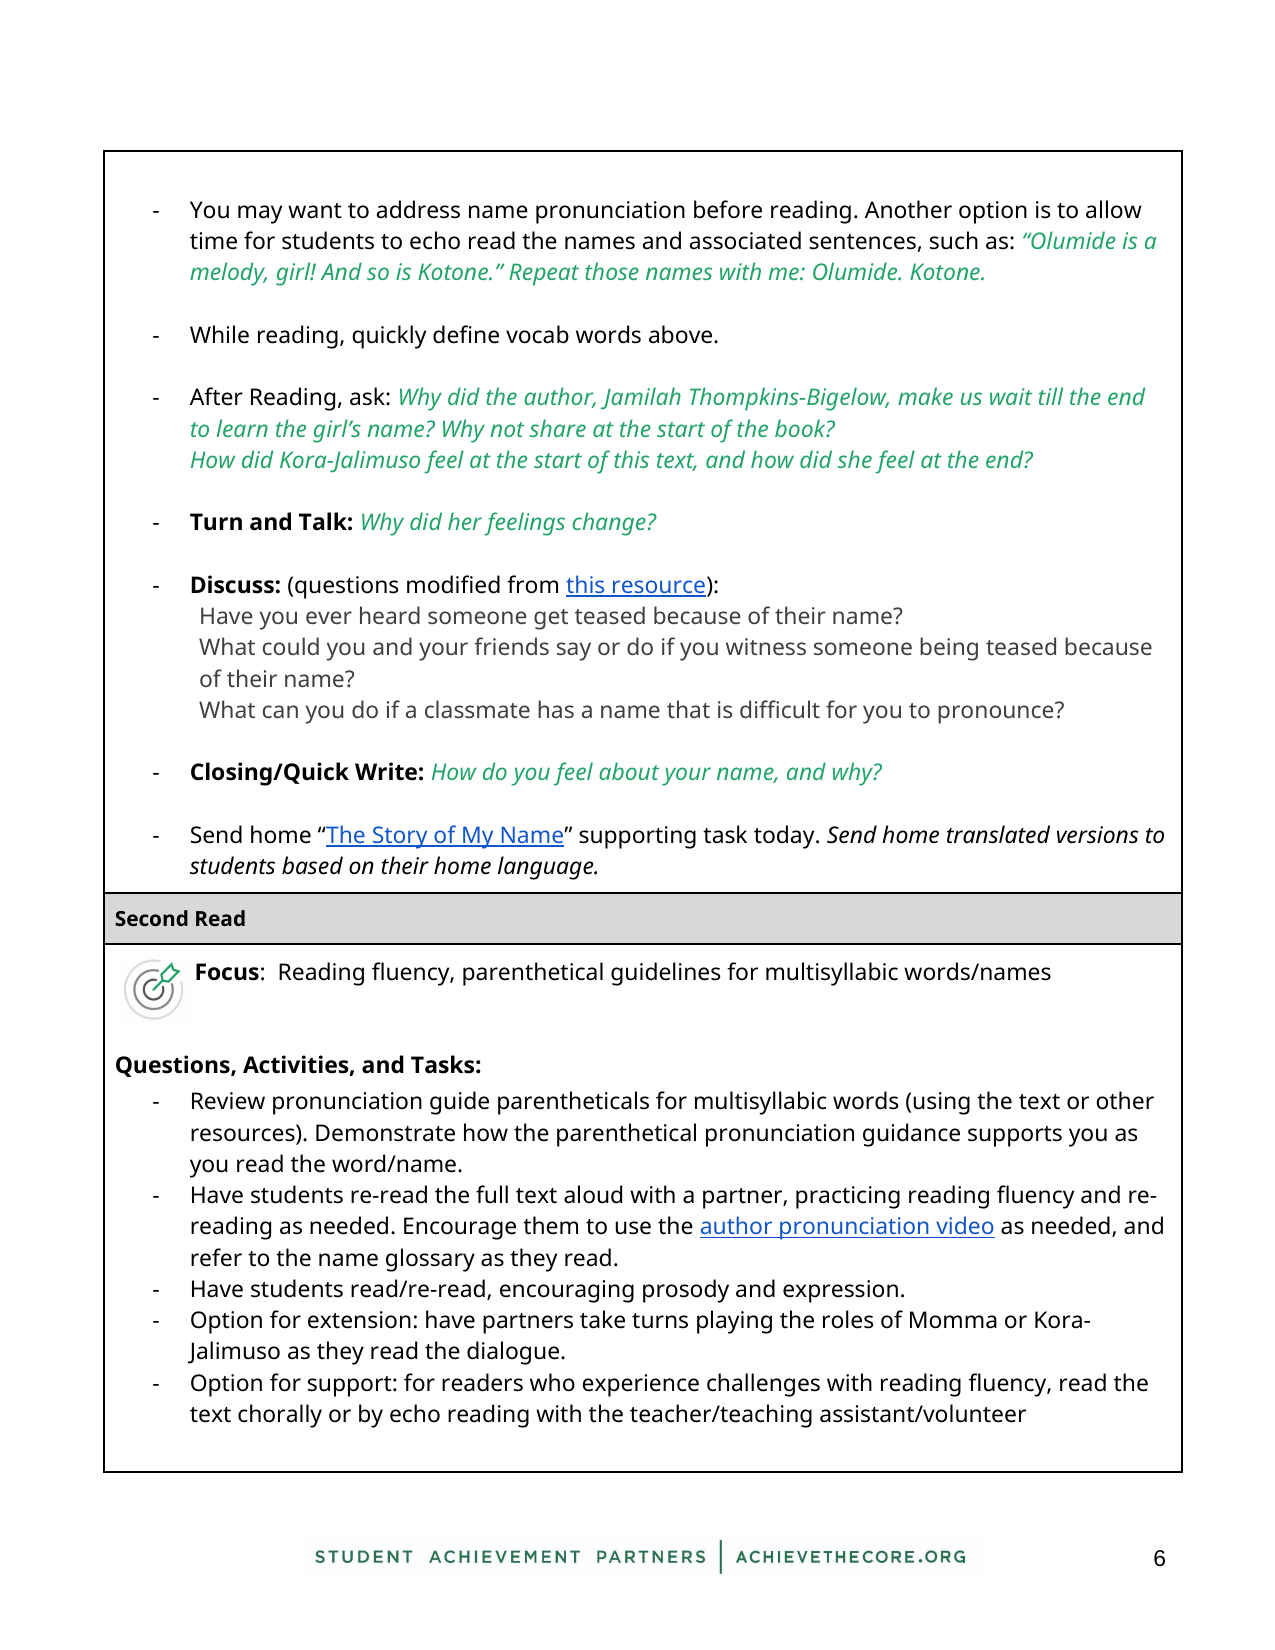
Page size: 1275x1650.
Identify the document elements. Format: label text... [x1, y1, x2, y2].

table_cell Second Read [105, 894, 1181, 943]
picture [117, 957, 195, 1026]
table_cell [105, 152, 1181, 892]
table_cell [105, 945, 1181, 1471]
picture [300, 1535, 983, 1578]
